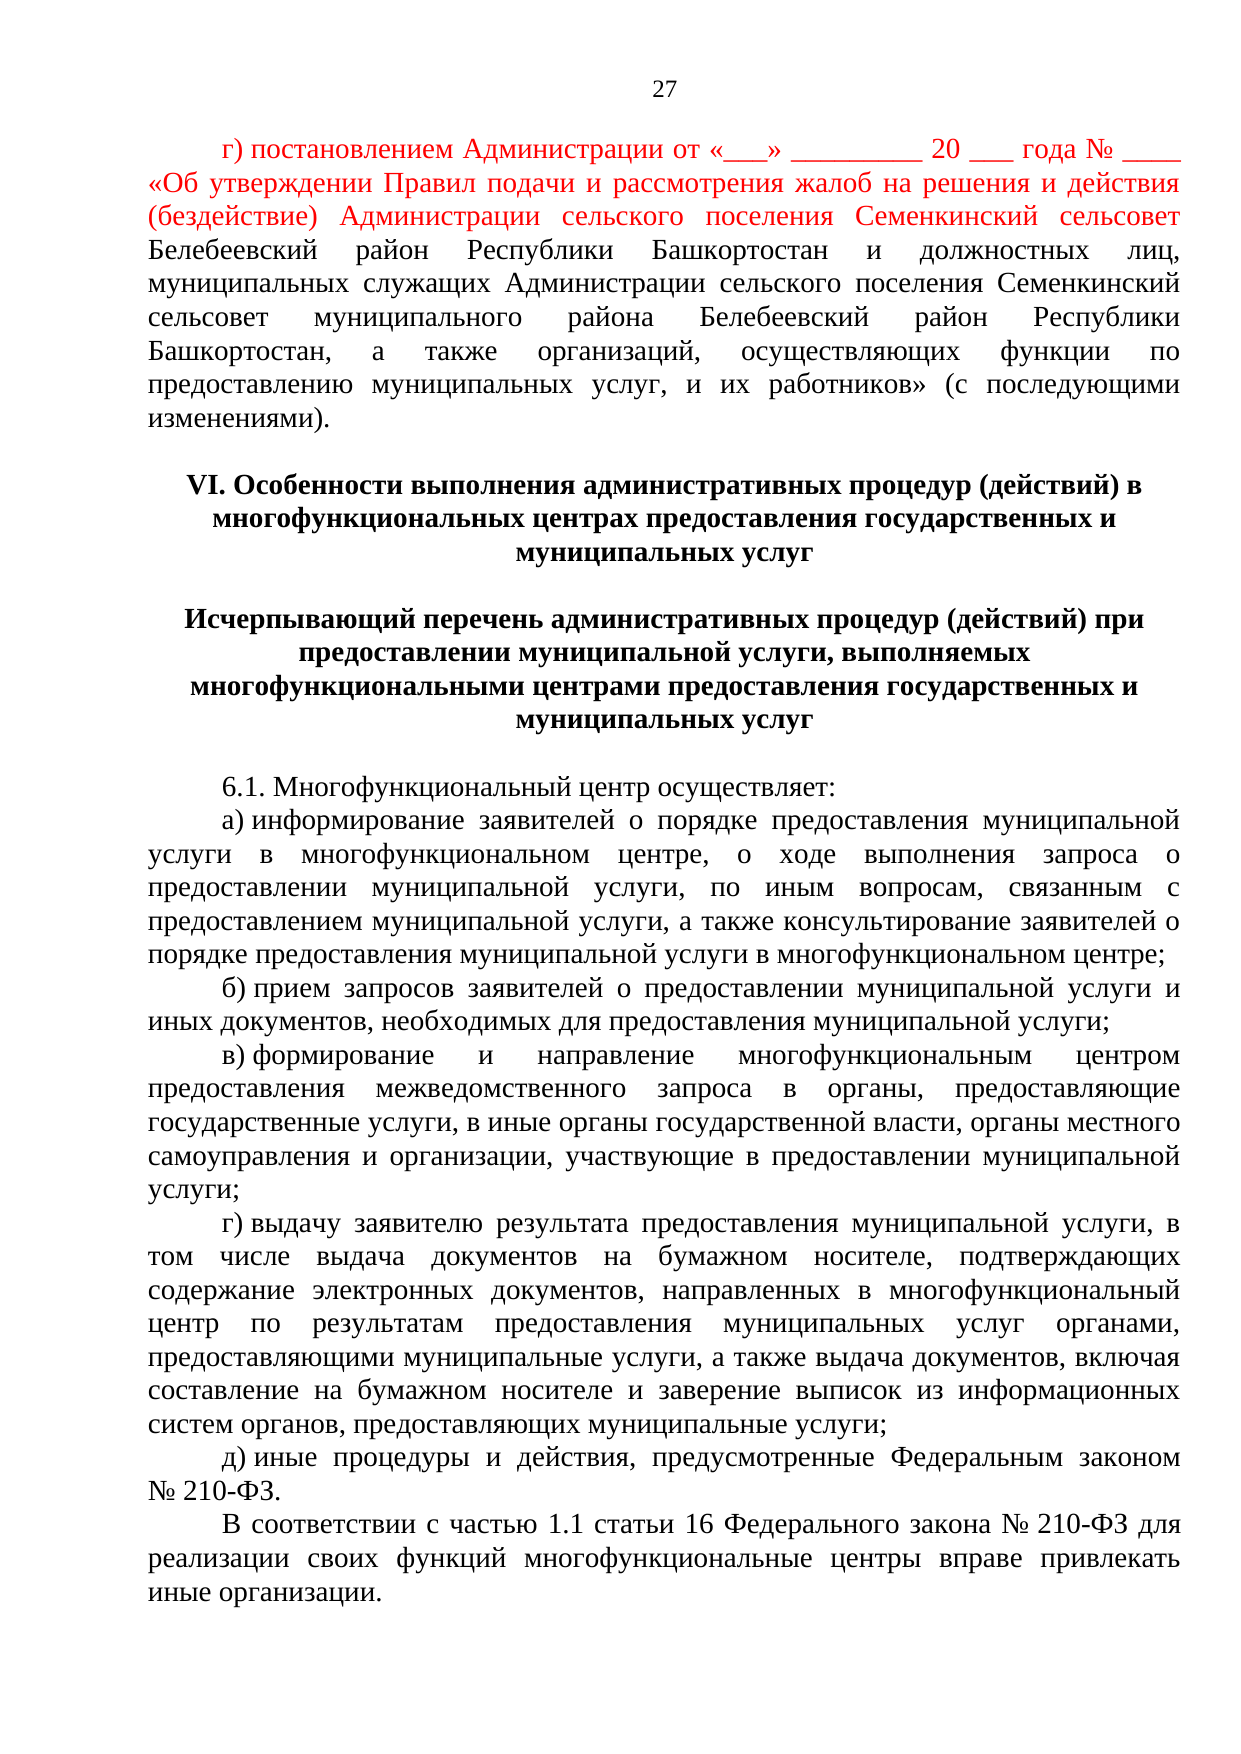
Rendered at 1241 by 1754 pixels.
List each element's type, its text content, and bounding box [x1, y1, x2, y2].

text д) иные процедуры и действия, предусмотренные Федеральным законом № 210-ФЗ. [148, 1439, 1181, 1507]
text г) постановлением Администрации от «___» _________ 20 ___ года № ____ «Об утверждении Правил подачи и рассмотрения жалоб на решения и действия (бездействие) Администрации сельского поселения Семенкинский сельсовет Белебеевский район Республики Башкортостан и должностных лиц, муниципальных служащих Администрации сельского поселения Семенкинский сельсовет муниципального района Белебеевский район Республики Башкортостан, а также организаций, осуществляющих функции по предоставлению муниципальных услуг, и их работников» (с последующими изменениями). [148, 131, 1181, 433]
text 6.1. Многофункциональный центр осуществляет: [222, 769, 1181, 802]
text г) выдачу заявителю результата предоставления муниципальной услуги, в том числе выдача документов на бумажном носителе, подтверждающих содержание электронных документов, направленных в многофункциональный центр по результатам предоставления муниципальных услуг органами, предоставляющими муниципальные услуги, а также выдача документов, включая составление на бумажном носителе и заверение выписок из информационных систем органов, предоставляющих муниципальные услуги; [148, 1205, 1181, 1439]
text В соответствии с частью 1.1 статьи 16 Федерального закона № 210-ФЗ для реализации своих функций многофункциональные центры вправе привлекать иные организации. [148, 1507, 1181, 1607]
text а) информирование заявителей о порядке предоставления муниципальной услуги в многофункциональном центре, о ходе выполнения запроса о предоставлении муниципальной услуги, по иным вопросам, связанным с предоставлением муниципальной услуги, а также консультирование заявителей о порядке предоставления муниципальной услуги в многофункциональном центре; [148, 802, 1181, 970]
text в) формирование и направление многофункциональным центром предоставления межведомственного запроса в органы, предоставляющие государственные услуги, в иные органы государственной власти, органы местного самоуправления и организации, участвующие в предоставлении муниципальной услуги; [148, 1037, 1181, 1205]
text VI. Особенности выполнения административных процедур (действий) в многофункциональных центрах предоставления государственных и муниципальных услуг [148, 467, 1181, 567]
text б) прием запросов заявителей о предоставлении муниципальной услуги и иных документов, необходимых для предоставления муниципальной услуги; [148, 970, 1181, 1037]
text Исчерпывающий перечень административных процедур (действий) при предоставлении муниципальной услуги, выполняемых многофункциональными центрами предоставления государственных и муниципальных услуг [148, 601, 1181, 735]
